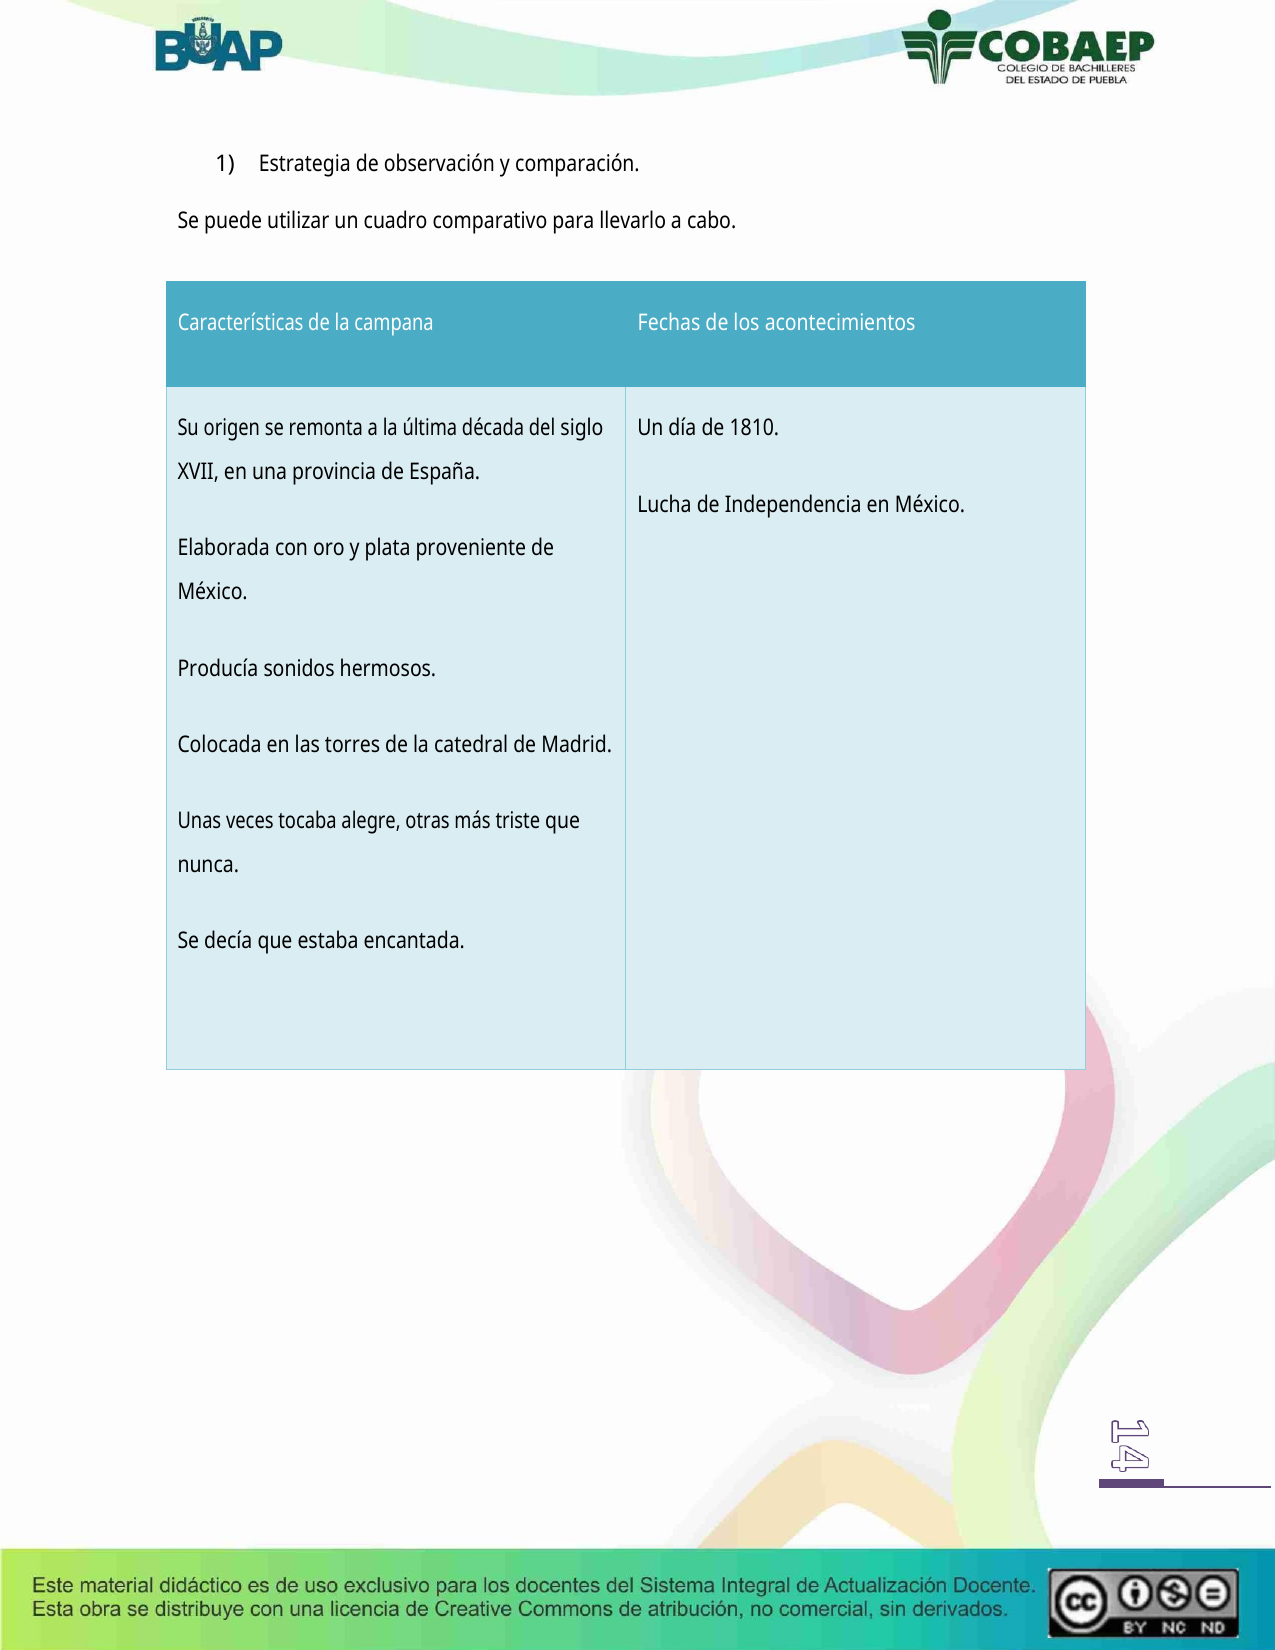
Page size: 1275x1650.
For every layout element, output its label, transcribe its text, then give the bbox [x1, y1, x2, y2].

table_cell Un día de 1810. Lucha de Independencia en México. [626, 387, 1085, 1069]
table_header Fechas de los acontecimientos [626, 281, 1086, 387]
picture [0, 0, 1275, 1650]
table_header Características de la campana [166, 281, 626, 387]
list Estrategia de observación y comparación. [215, 147, 1275, 178]
text Se puede utilizar un cuadro comparativo para llevarlo a cabo. [177, 204, 1275, 235]
table_cell Su origen se remonta a la última década del siglo XVII, en una provincia de España. Elaborada con oro y plata proveniente de México. Producía sonidos hermosos. Colocada en las torres de la catedral de Madrid. Unas veces tocaba alegre, otras más triste que nunca. Se decía que estaba encantada. [167, 387, 625, 1069]
